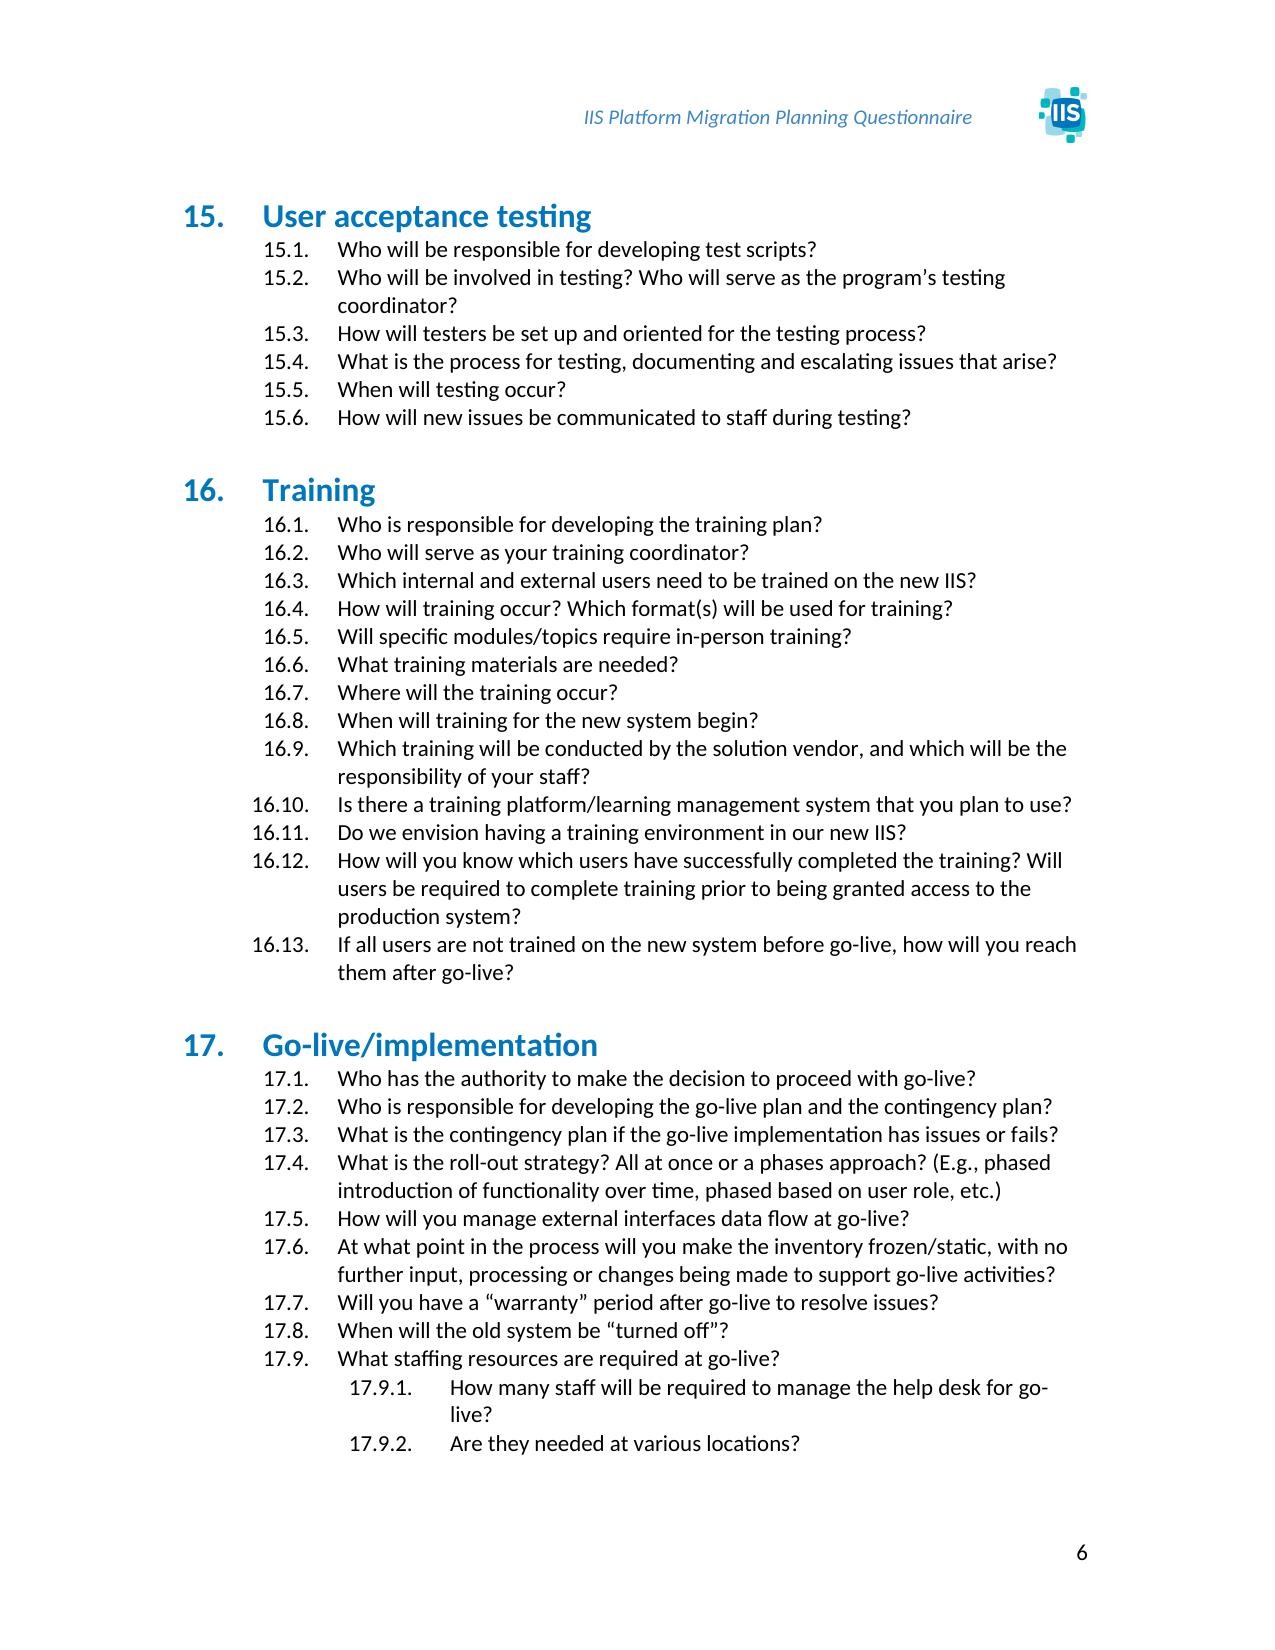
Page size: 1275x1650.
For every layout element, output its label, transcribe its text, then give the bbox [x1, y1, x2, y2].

subtitle Go-live/implementation [225, 1024, 1087, 1064]
list If all users are not trained on the new system before go-live, how will you reach them after go-live? [309, 930, 1087, 986]
list Who will be responsible for developing test scripts? [309, 235, 1087, 263]
list Will you have a “warranty” period after go-live to resolve issues? [309, 1288, 1087, 1317]
list How will testers be set up and oriented for the testing process? [309, 319, 1087, 347]
list Who will be involved in testing? Who will serve as the program’s testing coordinator? [309, 263, 1087, 319]
subtitle Training [225, 469, 1087, 510]
list Where will the training occur? [309, 678, 1087, 706]
subtitle User acceptance testing [225, 195, 1087, 235]
list Which training will be conducted by the solution vendor, and which will be the responsibility of your staff? [309, 734, 1087, 790]
picture [1038, 87, 1088, 143]
list Are they needed at various locations? [412, 1429, 1087, 1457]
list What is the roll-out strategy? All at once or a phases approach? (E.g., phased introduction of functionality over time, phased based on user role, etc.) [309, 1148, 1087, 1204]
list Who is responsible for developing the go-live plan and the contingency plan? [309, 1092, 1087, 1120]
list What staffing resources are required at go-live? [309, 1344, 1087, 1373]
list How many staff will be required to manage the help desk for go-live? [412, 1373, 1087, 1429]
list Which internal and external users need to be trained on the new IIS? [309, 566, 1087, 594]
list What is the process for testing, documenting and escalating issues that arise? [309, 347, 1087, 376]
list How will you know which users have successfully completed the training? Will users be required to complete training prior to being granted access to the production system? [309, 846, 1087, 930]
list Who is responsible for developing the training plan? [309, 510, 1087, 538]
list At what point in the process will you make the inventory frozen/static, with no further input, processing or changes being made to support go-live activities? [309, 1232, 1087, 1288]
list When will the old system be “turned off”? [309, 1317, 1087, 1344]
list Will specific modules/topics require in-person training? [309, 622, 1087, 650]
list Who has the authority to make the decision to proceed with go-live? [309, 1064, 1087, 1092]
list Who will serve as your training coordinator? [309, 538, 1087, 566]
list What is the contingency plan if the go-live implementation has issues or fails? [309, 1120, 1087, 1148]
list How will you manage external interfaces data flow at go-live? [309, 1204, 1087, 1232]
list When will testing occur? [309, 376, 1087, 403]
list How will training occur? Which format(s) will be used for training? [309, 594, 1087, 622]
list When will training for the new system begin? [309, 706, 1087, 734]
list What training materials are needed? [309, 650, 1087, 678]
list Do we envision having a training environment in our new IIS? [309, 818, 1087, 846]
list How will new issues be communicated to staff during testing? [309, 403, 1087, 432]
list Is there a training platform/learning management system that you plan to use? [309, 790, 1087, 818]
